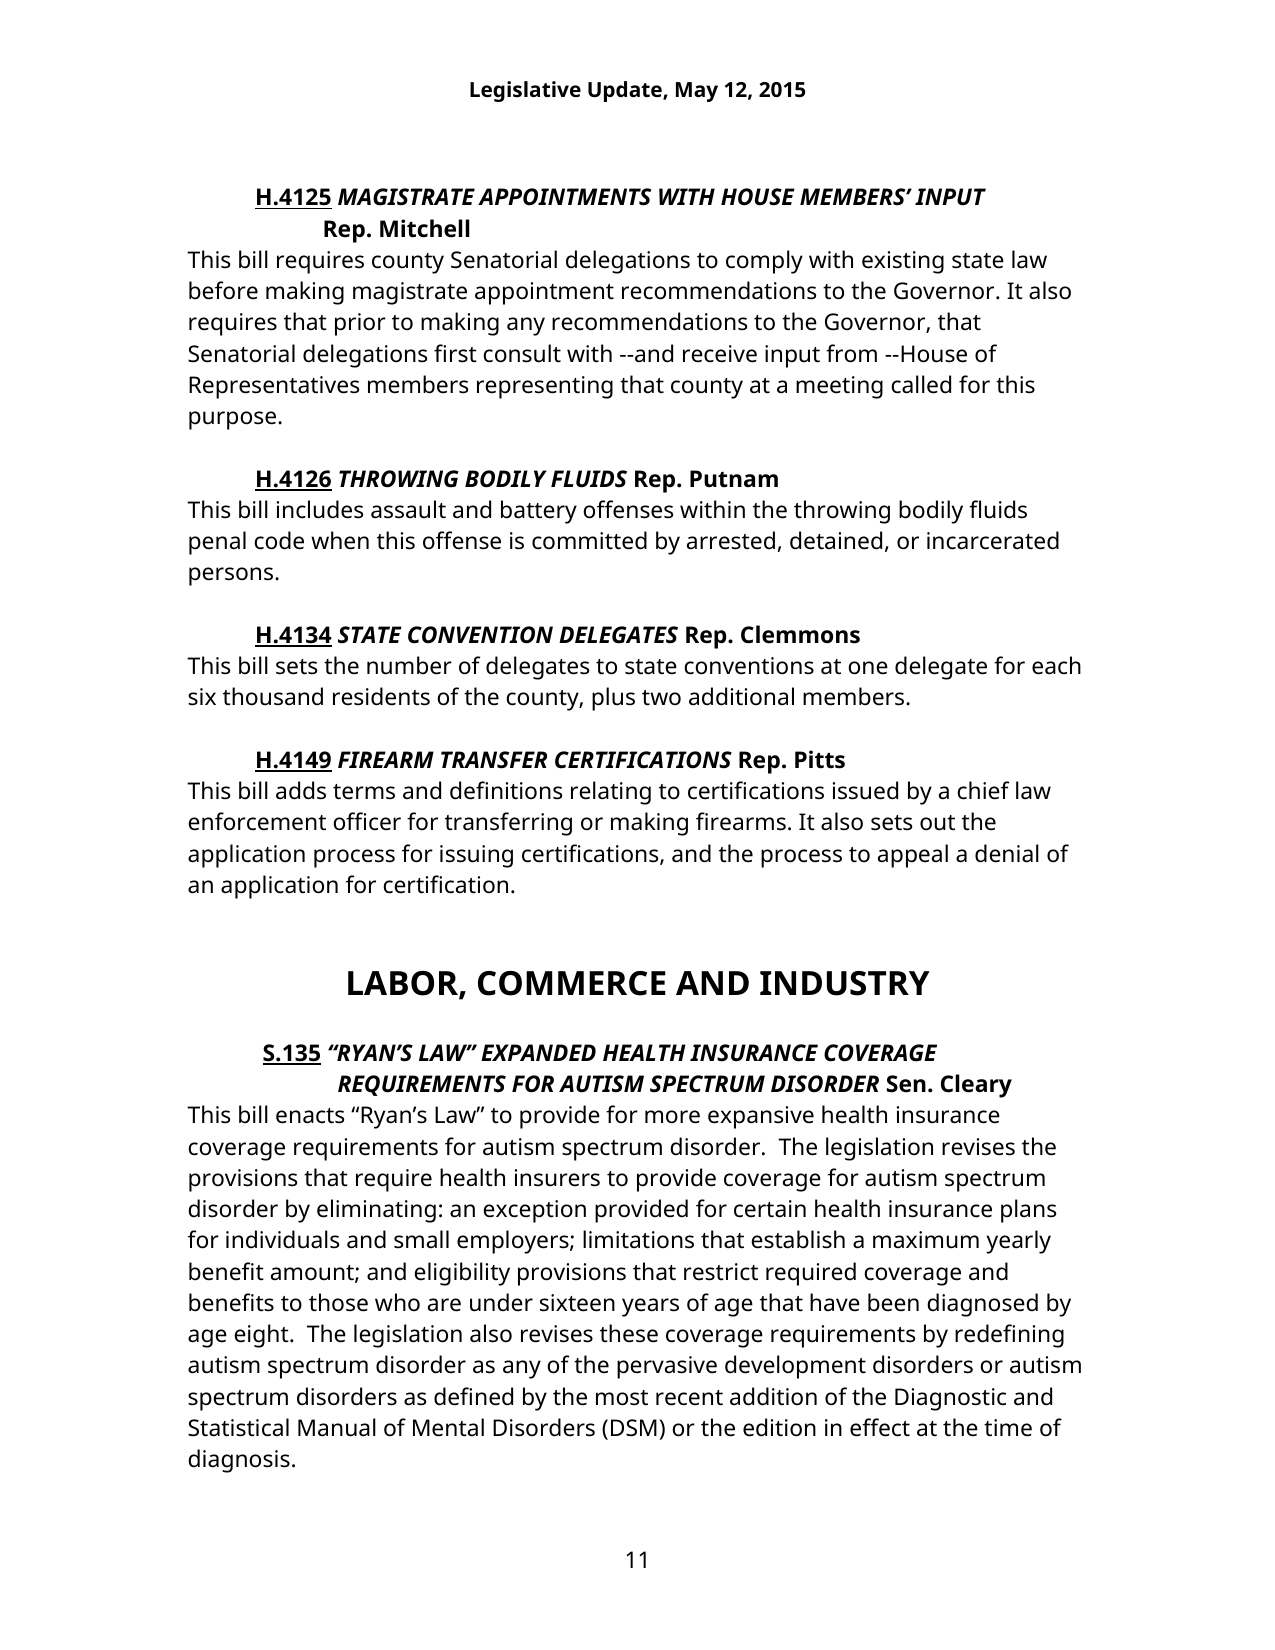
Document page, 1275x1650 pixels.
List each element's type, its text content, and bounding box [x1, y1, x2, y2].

text REQUIREMENTS FOR AUTISM SPECTRUM DISORDER Sen. Cleary [187, 1068, 1087, 1099]
text H.4126 THROWING BODILY FLUIDS Rep. Putnam [187, 462, 1087, 494]
text S.135 “RYAN’S LAW” EXPANDED HEALTH INSURANCE COVERAGE [187, 1037, 1087, 1068]
text This bill adds terms and definitions relating to certifications issued by a chief law enforcement officer for transferring or making firearms. It also sets out the application process for issuing certifications, and the process to appeal a denial of an application for certification. [187, 775, 1087, 900]
text This bill requires county Senatorial delegations to comply with existing state law before making magistrate appointment recommendations to the Governor. It also requires that prior to making any recommendations to the Governor, that Senatorial delegations first consult with --and receive input from --House of Representatives members representing that county at a meeting called for this purpose. [187, 244, 1087, 431]
text H.4125 MAGISTRATE APPOINTMENTS WITH HOUSE MEMBERS’ INPUT [187, 181, 1087, 212]
text This bill enacts “Ryan’s Law” to provide for more expansive health insurance coverage requirements for autism spectrum disorder. The legislation revises the provisions that require health insurers to provide coverage for autism spectrum disorder by eliminating: an exception provided for certain health insurance plans for individuals and small employers; limitations that establish a maximum yearly benefit amount; and eligibility provisions that restrict required coverage and benefits to those who are under sixteen years of age that have been diagnosed by age eight. The legislation also revises these coverage requirements by redefining autism spectrum disorder as any of the pervasive development disorders or autism spectrum disorders as defined by the most recent addition of the Diagnostic and Statistical Manual of Mental Disorders (DSM) or the edition in effect at the time of diagnosis. [187, 1099, 1087, 1474]
text H.4149 FIREARM TRANSFER CERTIFICATIONS Rep. Pitts [187, 744, 1087, 775]
text This bill sets the number of delegates to state conventions at one delegate for each six thousand residents of the county, plus two additional members. [187, 650, 1087, 712]
text Rep. Mitchell [187, 212, 1087, 244]
text LABOR, COMMERCE AND INDUSTRY [187, 960, 1087, 1005]
text This bill includes assault and battery offenses within the throwing bodily fluids penal code when this offense is committed by arrested, detained, or incarcerated persons. [187, 494, 1087, 587]
text H.4134 STATE CONVENTION DELEGATES Rep. Clemmons [187, 619, 1087, 650]
